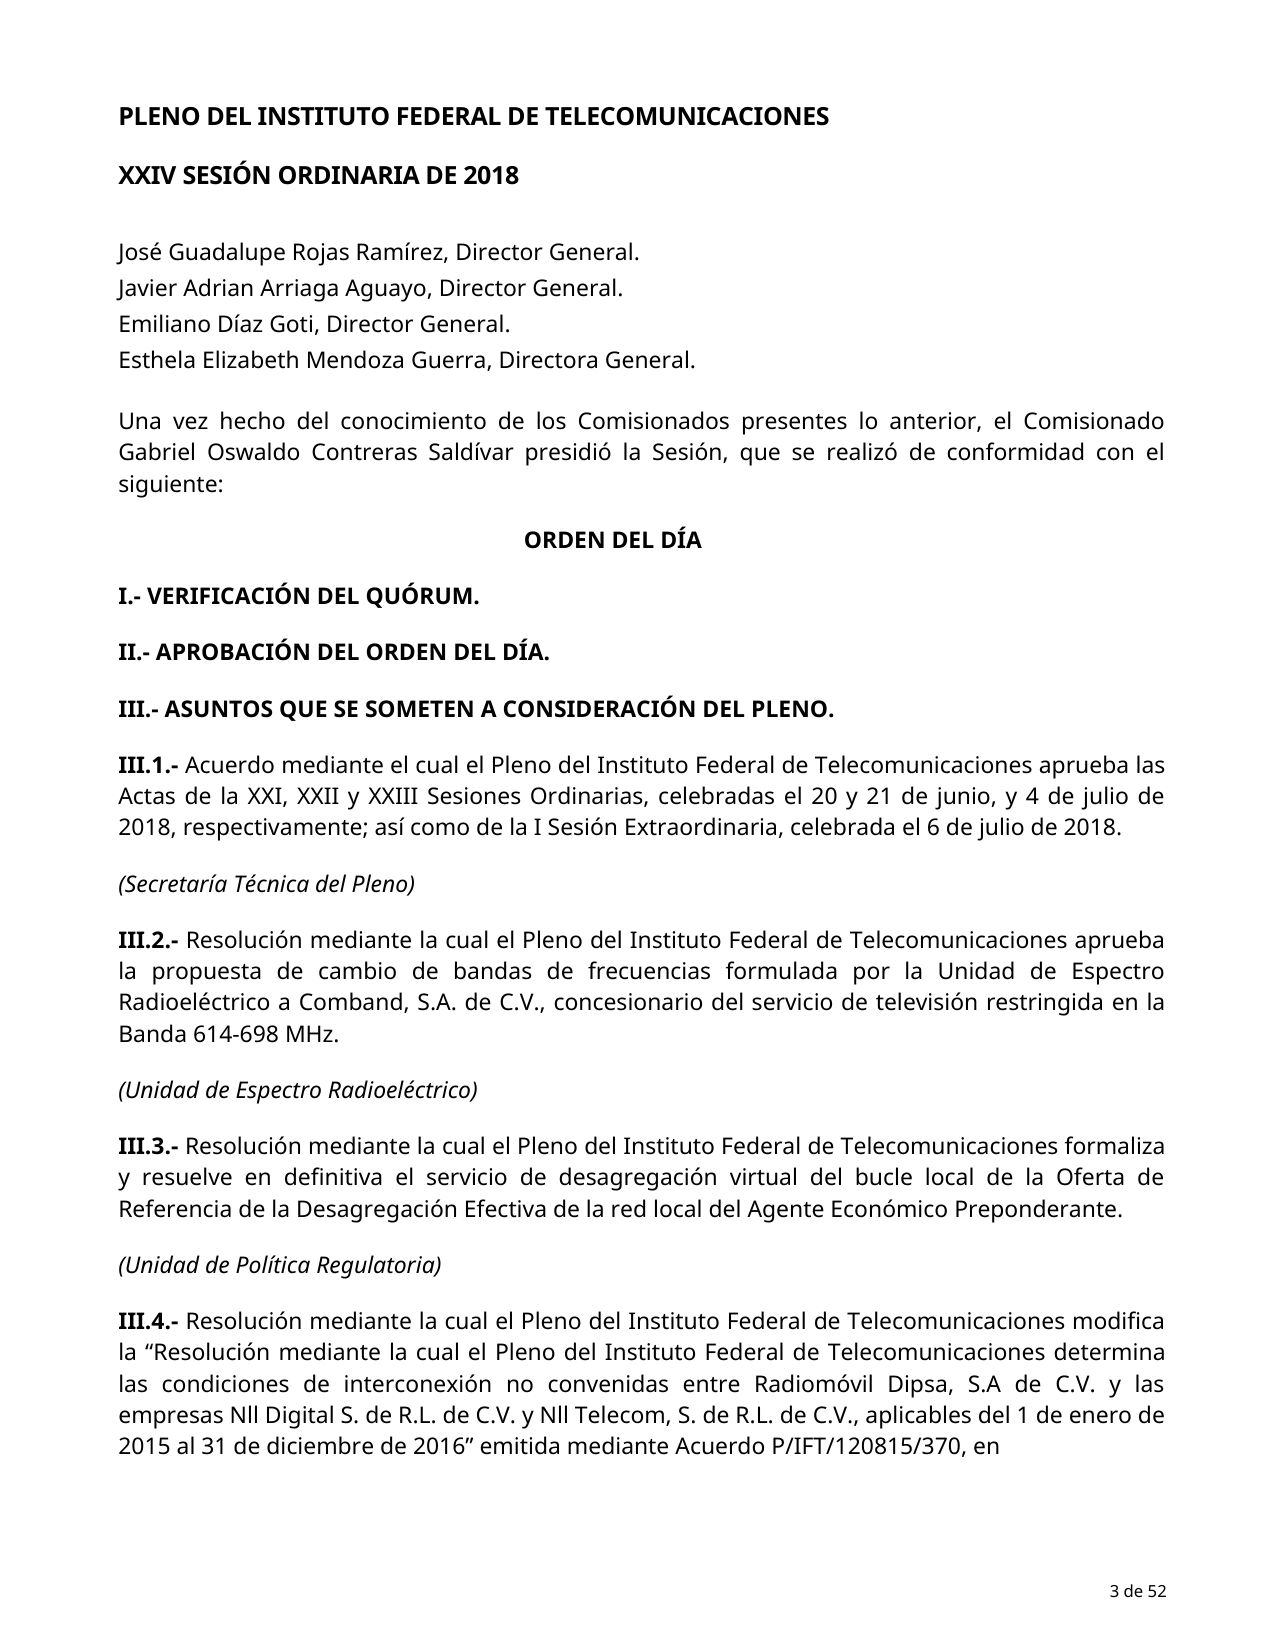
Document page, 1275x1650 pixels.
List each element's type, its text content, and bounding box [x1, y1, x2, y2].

subtitle ORDEN DEL DÍA [295, 524, 930, 555]
text III.2.- Resolución mediante la cual el Pleno del Instituto Federal de Telecomunicaciones aprueba la propuesta de cambio de bandas de frecuencias formulada por la Unidad de Espectro Radioeléctrico a Comband, S.A. de C.V., concesionario del servicio de televisión restringida en la Banda 614-698 MHz. [118, 924, 1166, 1049]
text II.- APROBACIÓN DEL ORDEN DEL DÍA. [118, 636, 1159, 667]
text (Unidad de Espectro Radioeléctrico) [118, 1074, 1166, 1105]
text José Guadalupe Rojas Ramírez, Director General. [118, 236, 1159, 267]
text I.- VERIFICACIÓN DEL QUÓRUM. [118, 580, 1159, 611]
text (Unidad de Política Regulatoria) [118, 1249, 1166, 1280]
text III.- ASUNTOS QUE SE SOMETEN A CONSIDERACIÓN DEL PLENO. [118, 692, 1162, 724]
text Una vez hecho del conocimiento de los Comisionados presentes lo anterior, el Comisionado Gabriel Oswaldo Contreras Saldívar presidió la Sesión, que se realizó de conformidad con el siguiente: [118, 405, 1166, 499]
text III.3.- Resolución mediante la cual el Pleno del Instituto Federal de Telecomunicaciones formaliza y resuelve en definitiva el servicio de desagregación virtual del bucle local de la Oferta de Referencia de la Desagregación Efectiva de la red local del Agente Económico Preponderante. [118, 1130, 1166, 1224]
text Esthela Elizabeth Mendoza Guerra, Directora General. [118, 344, 1159, 375]
text (Secretaría Técnica del Pleno) [118, 867, 1166, 899]
text Emiliano Díaz Goti, Director General. [118, 308, 1159, 339]
text III.1.- Acuerdo mediante el cual el Pleno del Instituto Federal de Telecomunicaciones aprueba las Actas de la XXI, XXII y XXIII Sesiones Ordinarias, celebradas el 20 y 21 de junio, y 4 de julio de 2018, respectivamente; así como de la I Sesión Extraordinaria, celebrada el 6 de julio de 2018. [118, 749, 1166, 842]
text III.4.- Resolución mediante la cual el Pleno del Instituto Federal de Telecomunicaciones modifica la “Resolución mediante la cual el Pleno del Instituto Federal de Telecomunicaciones determina las condiciones de interconexión no convenidas entre Radiomóvil Dipsa, S.A de C.V. y las empresas Nll Digital S. de R.L. de C.V. y Nll Telecom, S. de R.L. de C.V., aplicables del 1 de enero de 2015 al 31 de diciembre de 2016” emitida mediante Acuerdo P/IFT/120815/370, en [118, 1305, 1166, 1461]
text Javier Adrian Arriaga Aguayo, Director General. [118, 272, 1159, 303]
